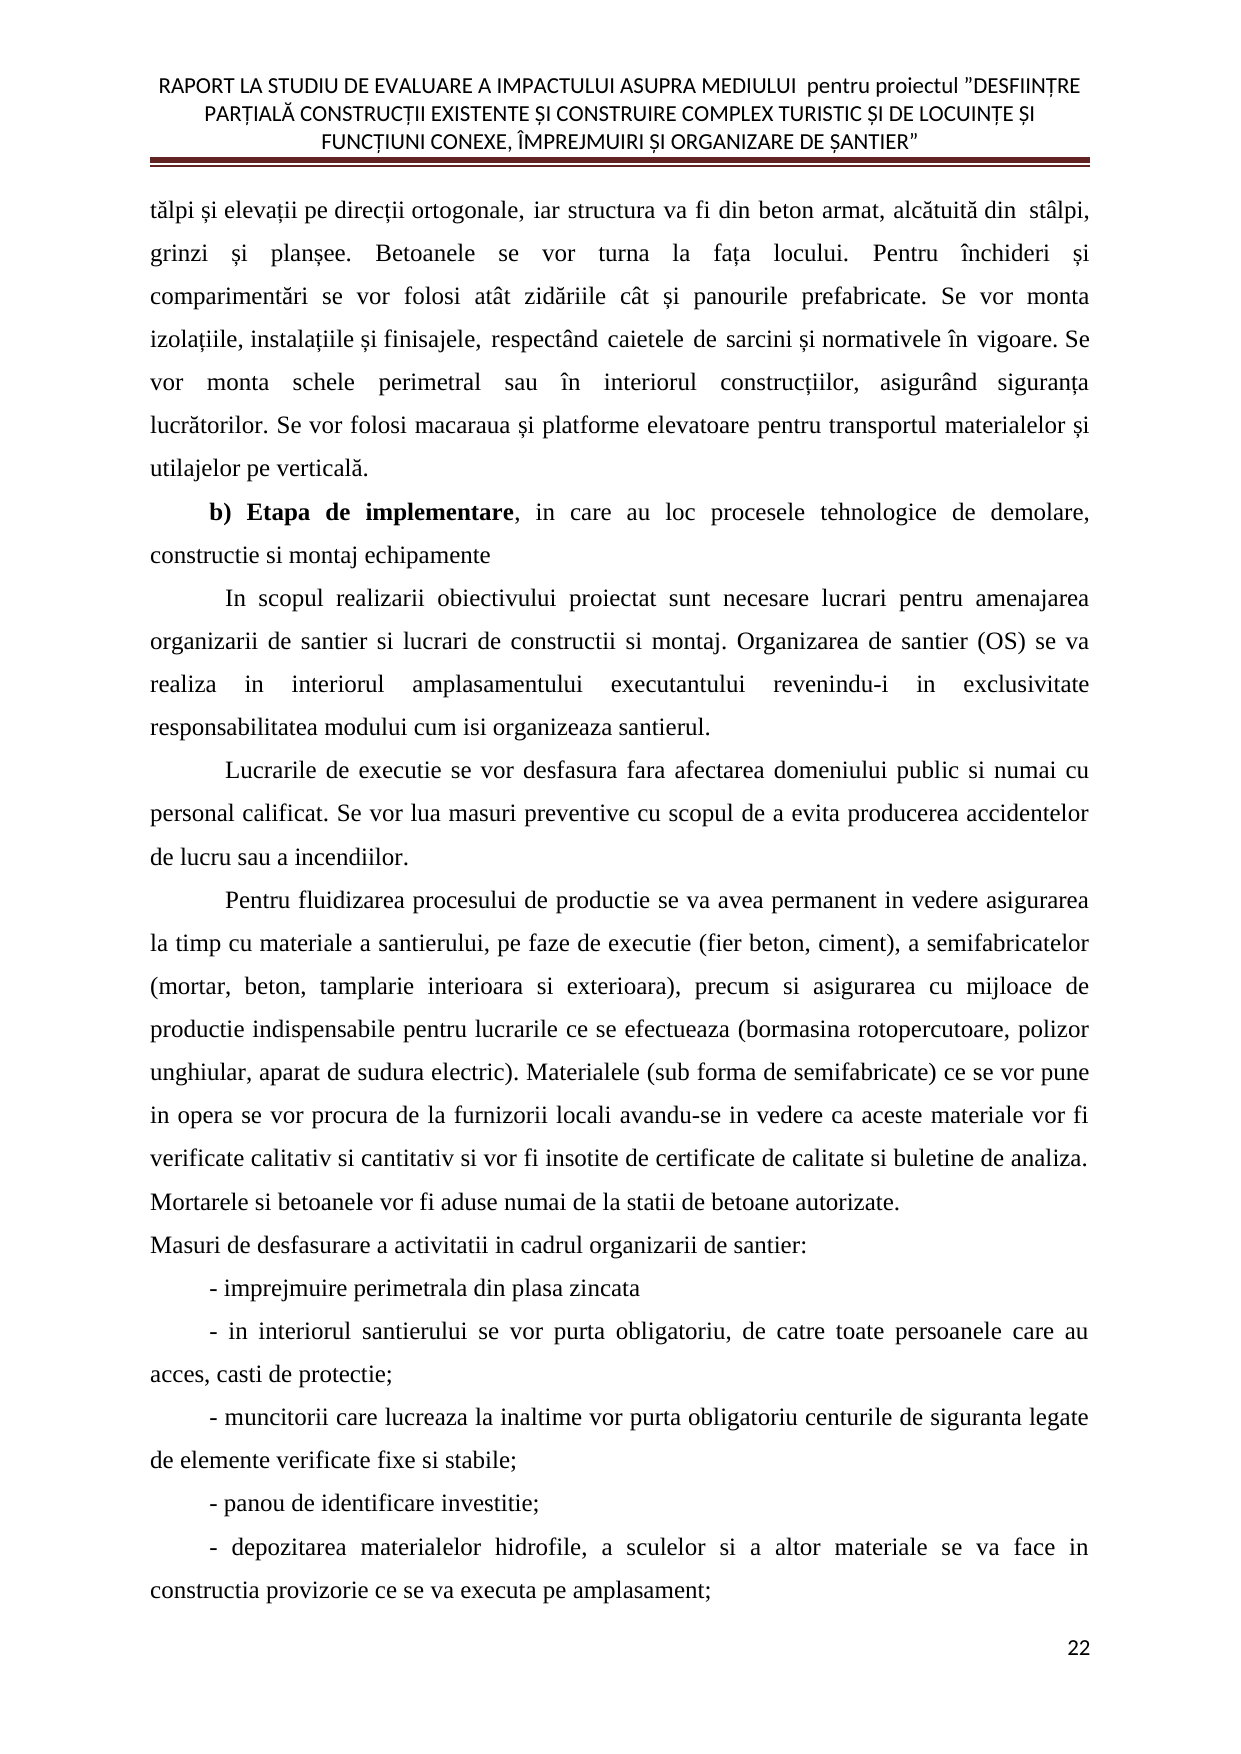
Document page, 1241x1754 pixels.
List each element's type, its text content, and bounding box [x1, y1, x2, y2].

text Pentru fluidizarea procesului de productie se va avea permanent in vedere asigurarea la timp cu materiale a santierului, pe faze de executie (fier beton, ciment), a semifabricatelor (mortar, beton, tamplarie interioara si exterioara), precum si asigurarea cu mijloace de productie indispensabile pentru lucrarile ce se efectueaza (bormasina rotopercutoare, polizor unghiular, aparat de sudura electric). Materialele (sub forma de semifabricate) ce se vor pune in opera se vor procura de la furnizorii locali avandu-se in vedere ca aceste materiale vor fi verificate calitativ si cantitativ si vor fi insotite de certificate de calitate si buletine de analiza. Mortarele si betoanele vor fi aduse numai de la statii de betoane autorizate. [150, 885, 1090, 1215]
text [150, 195, 1090, 482]
text - in interiorul santierului se vor purta obligatoriu, de catre toate persoanele care au acces, casti de protectie; [150, 1316, 1090, 1388]
text - muncitorii care lucreaza la inaltime vor purta obligatoriu centurile de siguranta legate de elemente verificate fixe si stabile; [150, 1402, 1090, 1474]
text Masuri de desfasurare a activitatii in cadrul organizarii de santier: [150, 1230, 1090, 1258]
text - imprejmuire perimetrala din plasa zincata [150, 1273, 1090, 1302]
text In scopul realizarii obiectivului proiectat sunt necesare lucrari pentru amenajarea organizarii de santier si lucrari de constructii si montaj. Organizarea de santier (OS) se va realiza in interiorul amplasamentului executantului revenindu-i in exclusivitate responsabilitatea modului cum isi organizeaza santierul. [150, 583, 1090, 741]
text b) Etapa de implementare, in care au loc procesele tehnologice de demolare, constructie si montaj echipamente [150, 497, 1090, 568]
text Lucrarile de executie se vor desfasura fara afectarea domeniului public si numai cu personal calificat. Se vor lua masuri preventive cu scopul de a evita producerea accidentelor de lucru sau a incendiilor. [150, 755, 1090, 870]
text - panou de identificare investitie; [150, 1488, 1090, 1517]
text - depozitarea materialelor hidrofile, a sculelor si a altor materiale se va face in constructia provizorie ce se va executa pe amplasament; [150, 1532, 1090, 1603]
